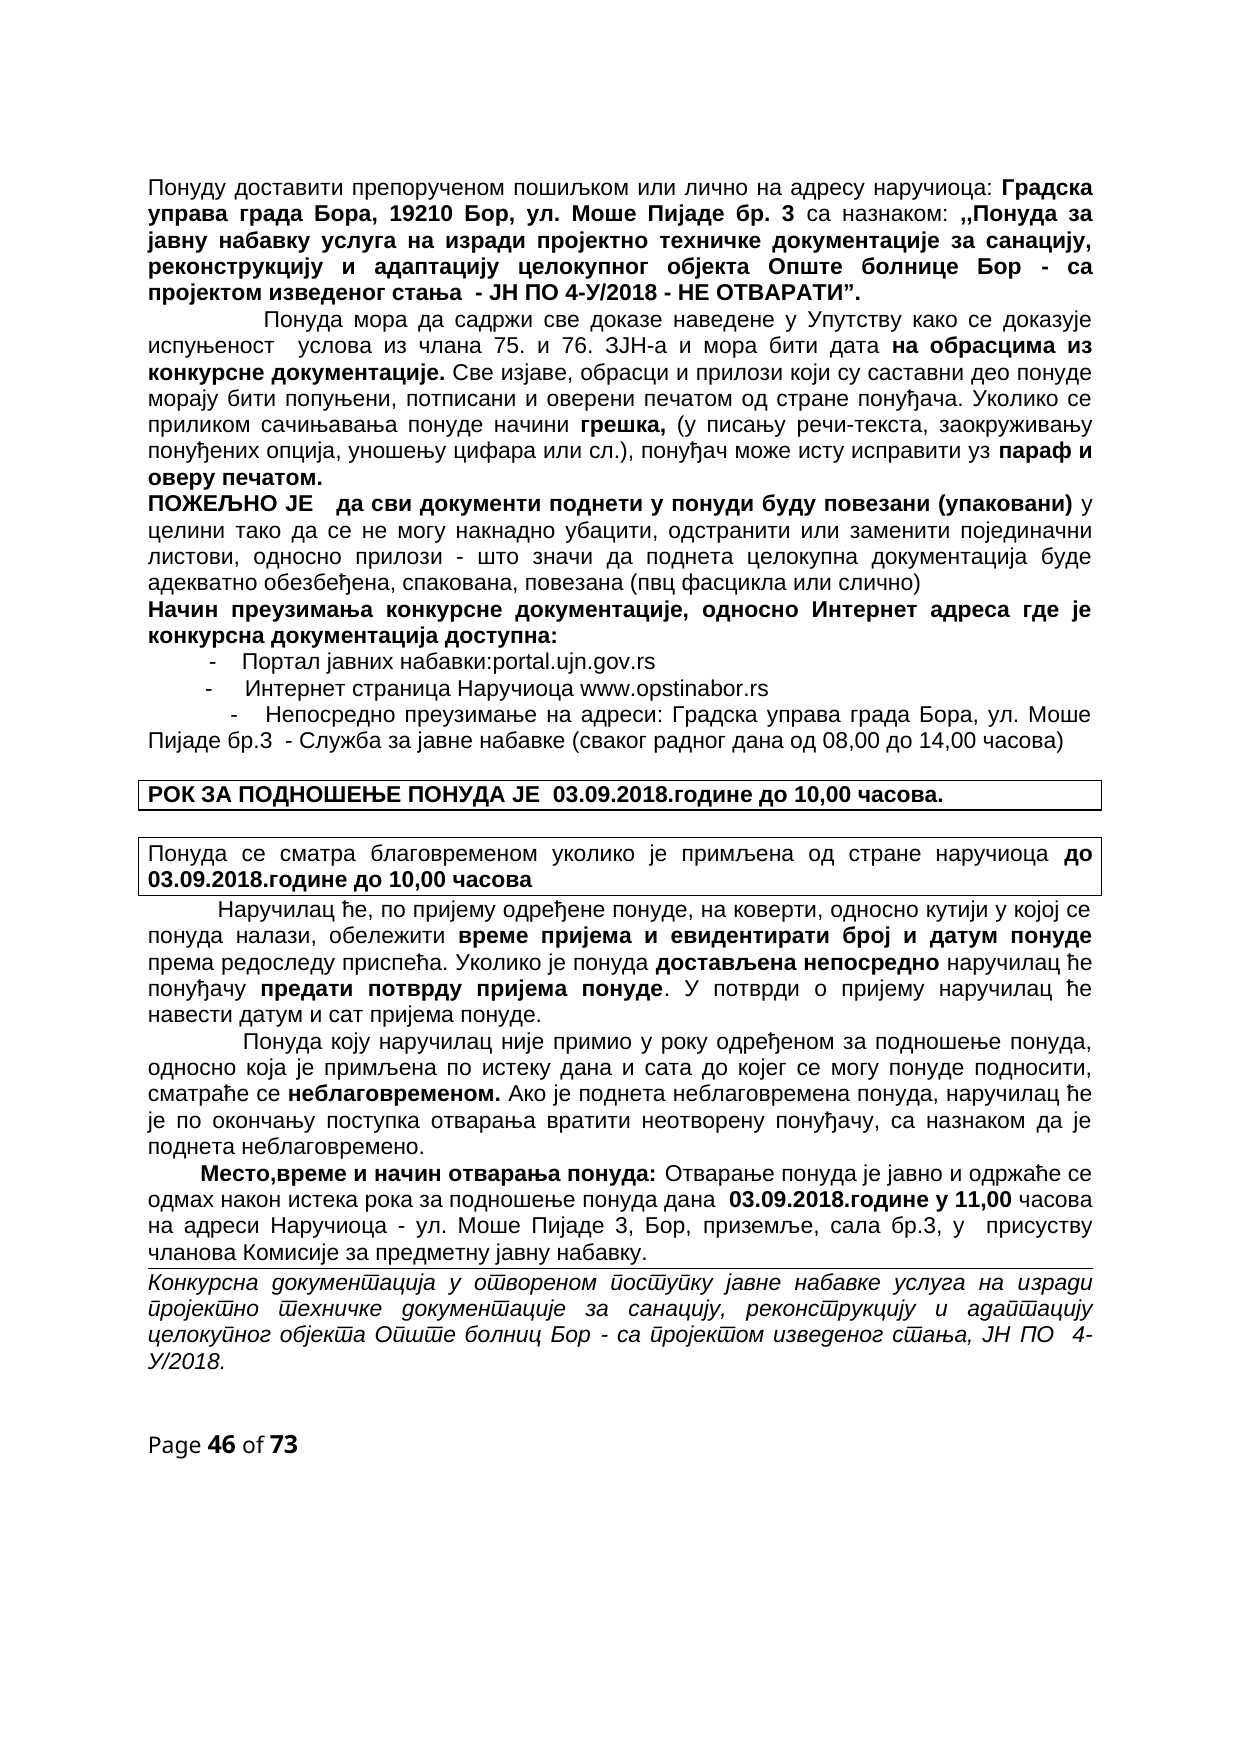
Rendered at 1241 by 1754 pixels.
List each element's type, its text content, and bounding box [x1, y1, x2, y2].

text - Непосредно преузимање на адреси: Градска управа града Бора, ул. Моше Пијаде бр.3 - Служба за јавне набавке (сваког радног дана од 08,00 до 14,00 часова) [148, 701, 1093, 754]
text Начин преузимања конкурсне документације, односно Интернет адреса где је конкурсна документација доступна: [148, 596, 1093, 648]
text - Интернет страница Наручиоца www.opstinabor.rs [148, 675, 1093, 701]
text Понуда мора да садржи све доказе наведене у Упутству како се доказује испуњеност услова из члана 75. и 76. ЗЈН-а и мора бити дата на обрасцима из конкурсне документације. Све изјаве, обрасци и прилози који су саставни део понуде морају бити попуњени, потписани и оверени печатом од стране понуђача. Уколико се приликом сачињавања понуде начини грешка, (у писању речи-текста, заокруживању понуђених опција, уношењу цифара или сл.), понуђач може исту исправити уз параф и оверу печатом. [148, 306, 1093, 490]
text Наручилац ће, по пријему одређене понуде, на коверти, односно кутији у којој се понуда налази, обележити време пријема и евидентирати број и датум понуде према редоследу приспећа. Уколико је понуда достављена непосредно наручилац ће понуђачу предати потврду пријема понуде. У потврди о пријему наручилац ће навести датум и сат пријема понуде. [148, 896, 1093, 1028]
text Понуду доставити препорученом пошиљком или лично на адресу наручиоца: Градска управа града Бора, 19210 Бор, ул. Моше Пијаде бр. 3 са назнаком: ,,Понуда за јавну набавку услуга на изради пројектно техничке документације за санацију, реконструкцију и адаптацију целокупног објекта Опште болнице Бор - са пројектом изведеног стања - ЈН ПО 4-У/2018 - НЕ ОТВАРАТИ”. [148, 174, 1093, 306]
text Понуда коју наручилац није примио у року одређеном за подношење понуда, односно која је примљена по истеку дана и сата до којег се могу понуде подносити, сматраће се неблаговременом. Ако је поднета неблаговремена понуда, наручилац ће је по окончању поступка отварања вратити неотворену понуђачу, са назнаком да је поднета неблаговремено. [148, 1028, 1093, 1159]
text Понуда се сматра благовременом уколико је примљена од стране наручиоца до 03.09.2018.године до 10,00 часова [139, 838, 1101, 895]
text - Портал јавних набавки:portal.ujn.gov.rs [208, 648, 1093, 675]
text ПОЖЕЉНО JE да сви документи поднети у понуди буду повезани (упаковани) у целини тако да се не могу накнадно убацити, одстранити или заменити појединачни листови, односно прилози - што значи да поднета целокупна документација буде адекватно обезбеђена, спакована, повезана (пвц фасцикла или слично) [148, 490, 1093, 596]
text Место,време и начин отварања понуда: Отварање понуда је јавно и одржаће се одмах након истека рока за подношење понуда дана 03.09.2018.године у 11,00 часова на адреси Наручиоца - ул. Моше Пијаде 3, Бор, приземље, сала бр.3, у присуству чланова Комисије за предметну јавну набавку. [148, 1159, 1093, 1265]
text РОК ЗА ПОДНОШЕЊЕ ПОНУДА ЈЕ 03.09.2018.године до 10,00 часова. [139, 781, 1101, 809]
